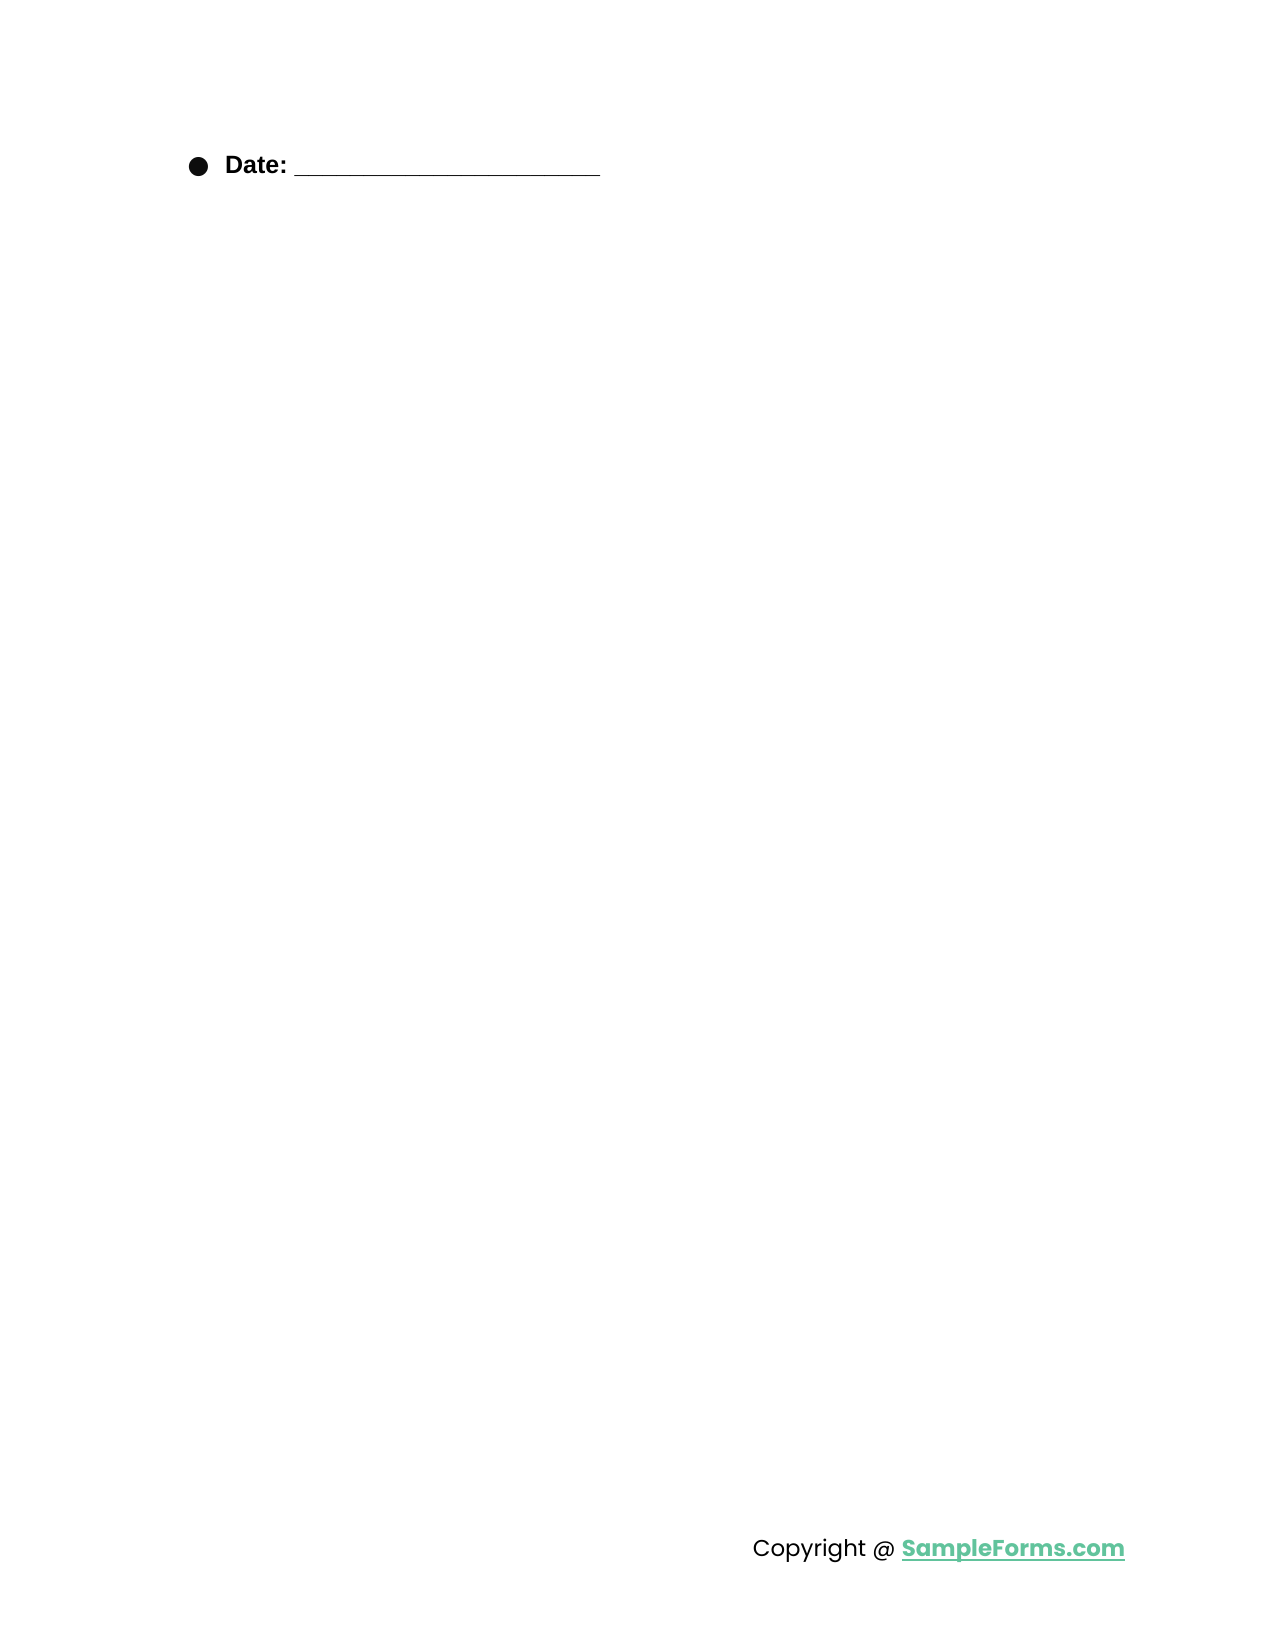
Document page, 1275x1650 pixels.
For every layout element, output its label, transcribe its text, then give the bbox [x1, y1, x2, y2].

list Date: ______________________ [187, 150, 1125, 179]
